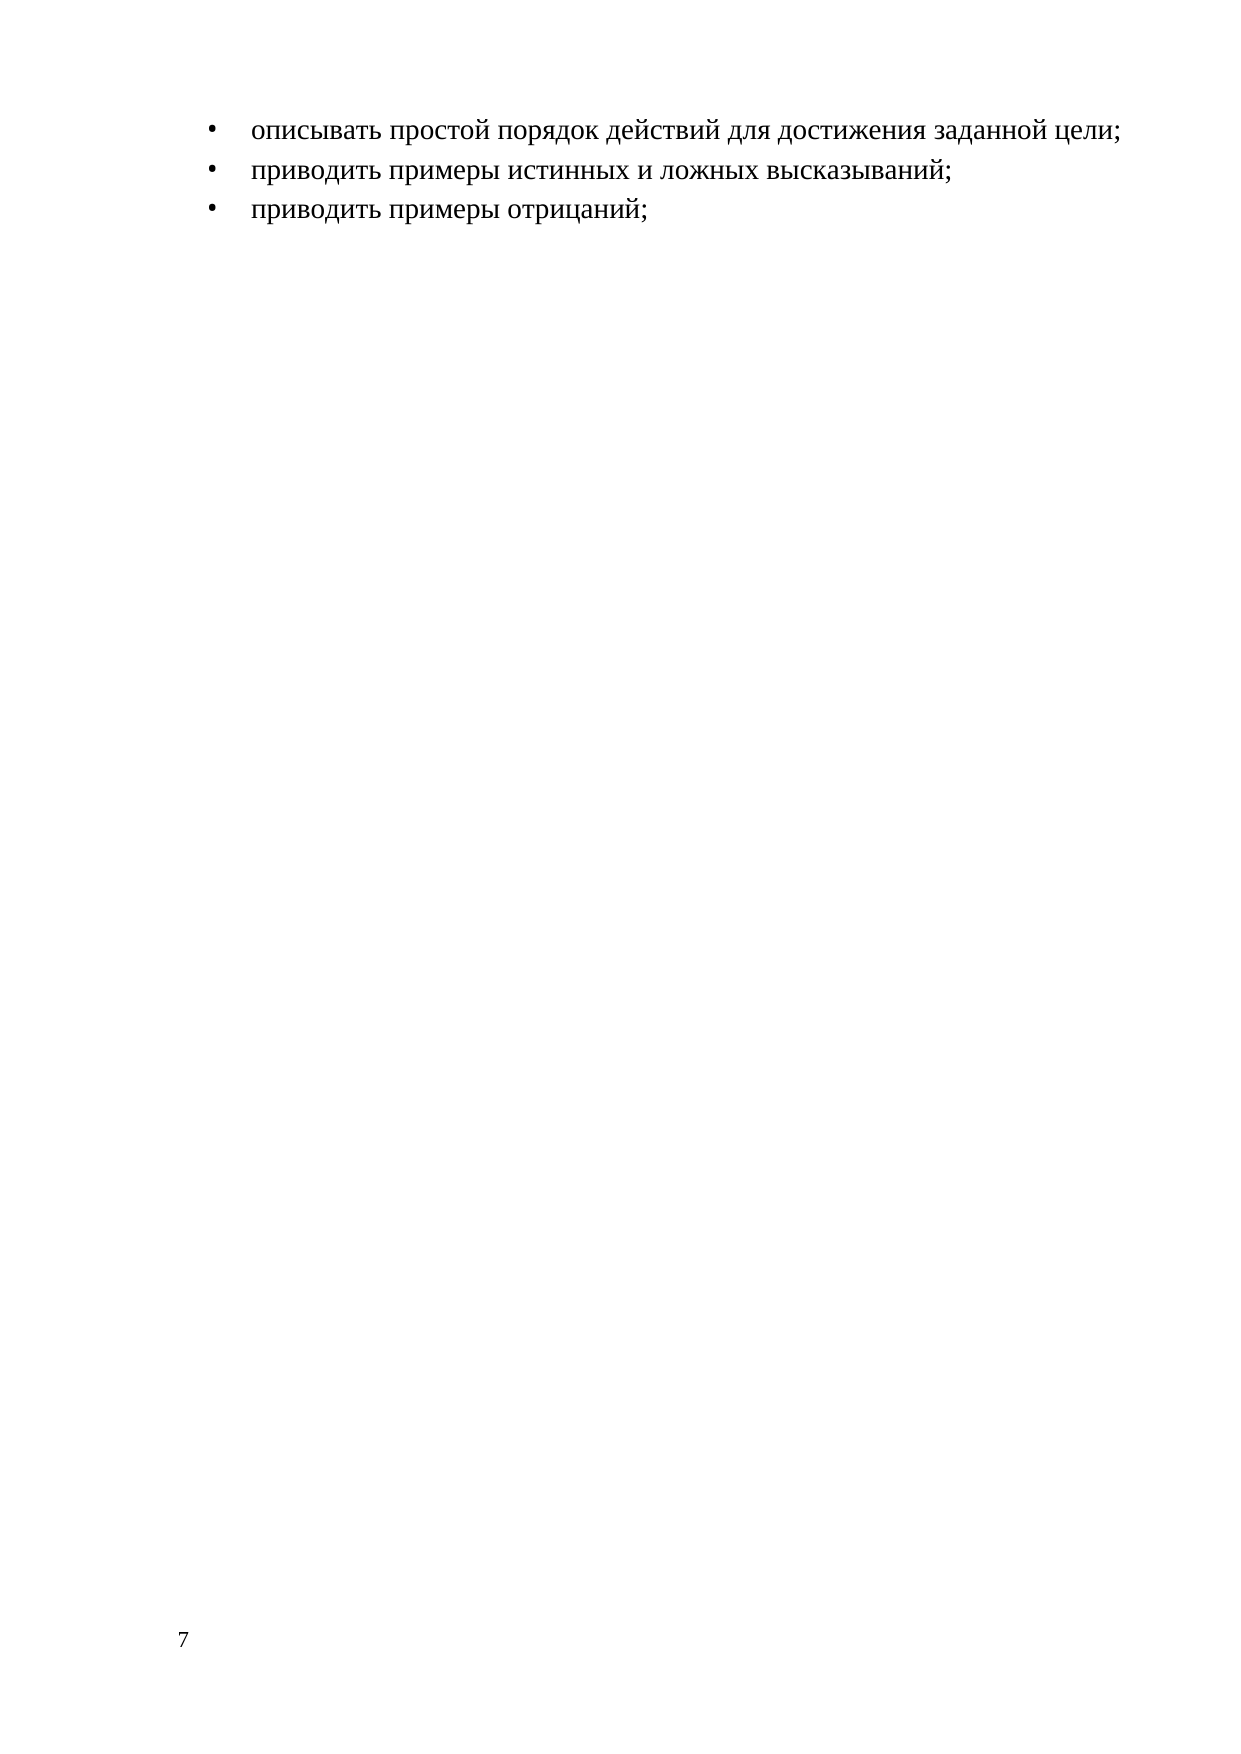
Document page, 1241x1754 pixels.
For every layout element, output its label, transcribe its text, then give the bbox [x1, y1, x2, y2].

list описывать простой порядок действий для достижения заданной цели; [207, 108, 1209, 148]
list приводить примеры отрицаний; [207, 188, 1209, 227]
list приводить примеры истинных и ложных высказываний; [207, 148, 1209, 188]
